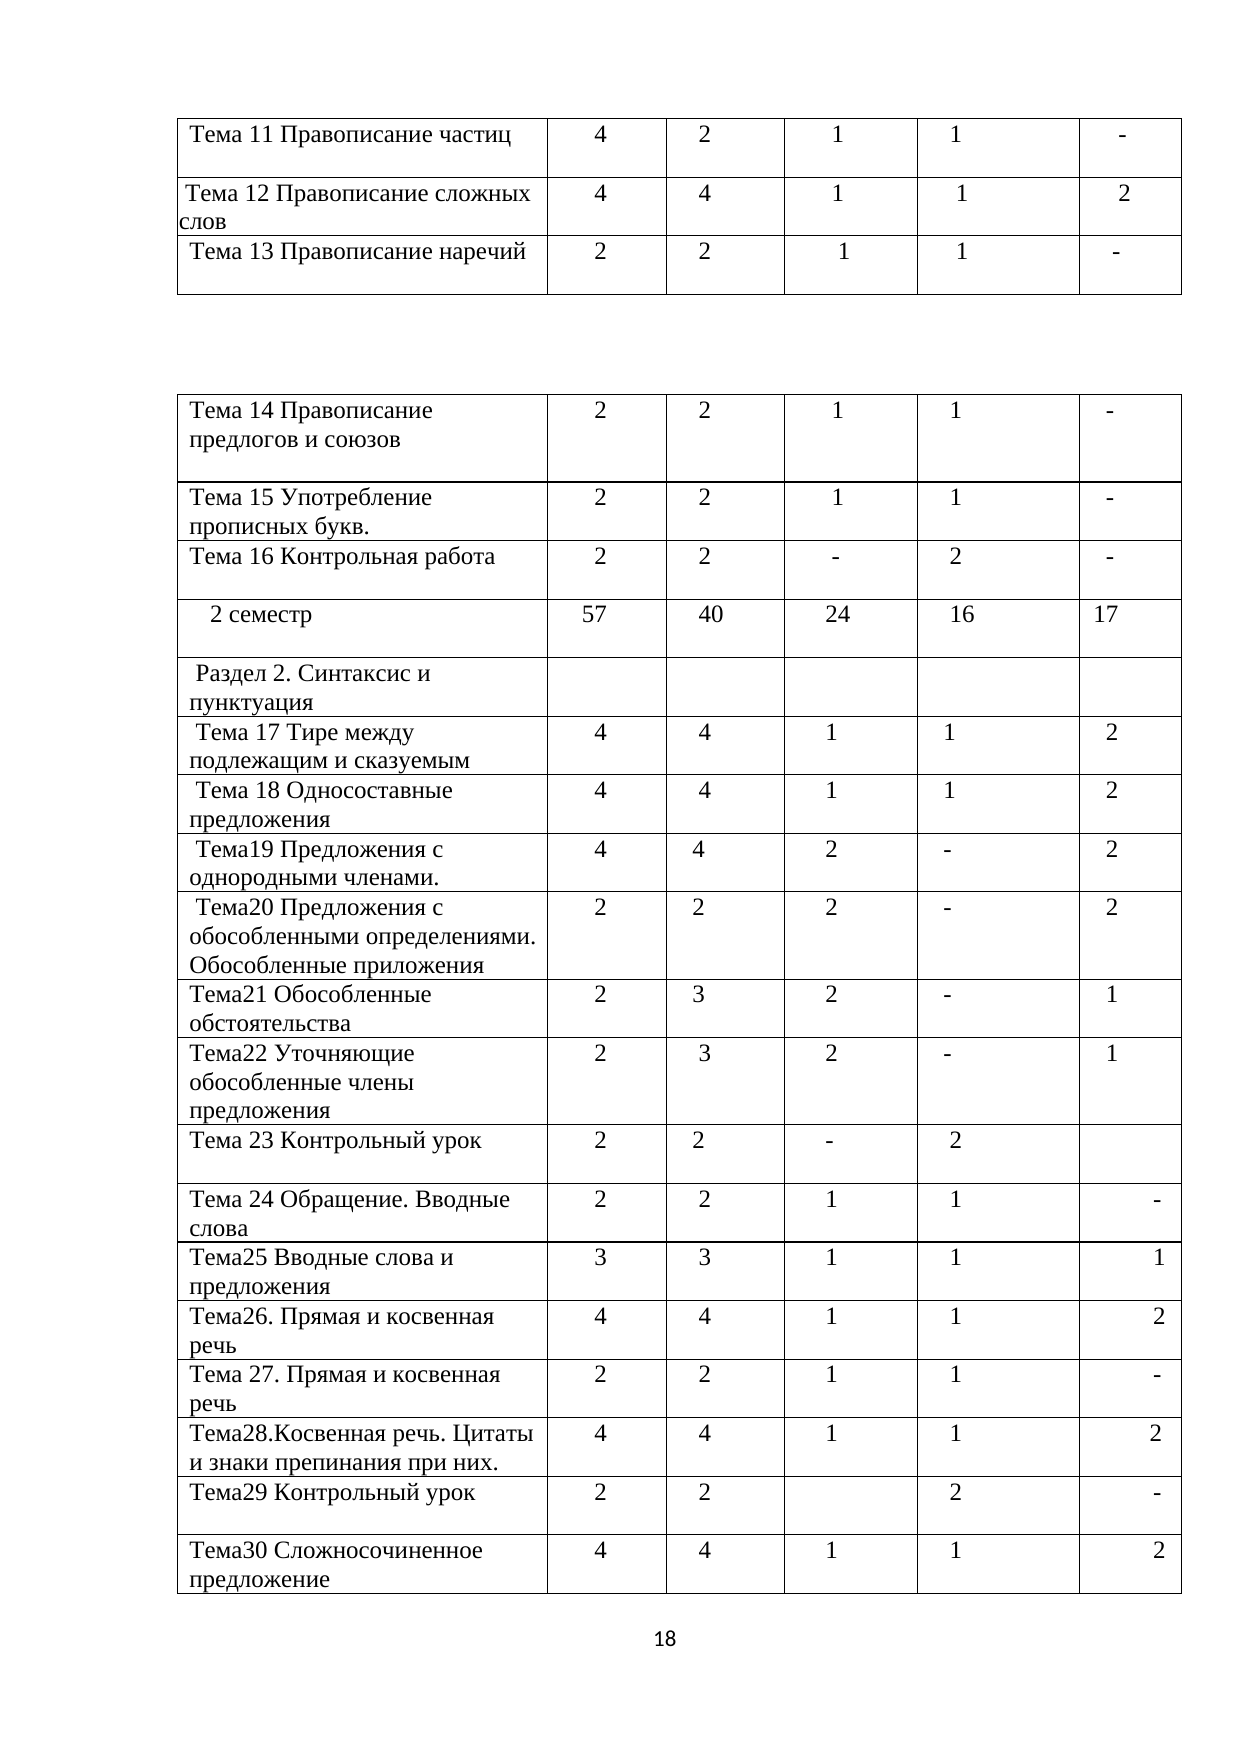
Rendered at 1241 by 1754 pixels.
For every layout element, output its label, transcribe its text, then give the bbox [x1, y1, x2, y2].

table_cell 1 [785, 1418, 917, 1476]
table_cell 2 [785, 892, 917, 978]
table_cell [1080, 658, 1181, 716]
table_cell 4 [667, 717, 784, 774]
table_cell 16 [918, 600, 1079, 657]
table_cell 1 [1080, 1243, 1181, 1300]
table_cell - [1080, 483, 1181, 540]
table_cell 2 [1080, 1535, 1181, 1593]
table_cell 1 [918, 1243, 1079, 1300]
table_cell 4 [667, 834, 784, 891]
table_cell 1 [1080, 1038, 1181, 1124]
table_cell Тема 24 Обращение. Вводные слова [178, 1184, 547, 1241]
table_cell 1 [785, 1243, 917, 1300]
table_cell - [785, 541, 917, 598]
table_cell 1 [1080, 980, 1181, 1037]
table_cell 1 [918, 1301, 1079, 1358]
table_cell 4 [667, 1301, 784, 1358]
table_cell 2 [1080, 775, 1181, 833]
table_cell 1 [918, 119, 1079, 177]
table_cell 2 [1080, 178, 1181, 235]
table_cell - [1080, 1477, 1181, 1534]
table_cell 2 [1080, 1301, 1181, 1358]
table_cell 3 [548, 1243, 666, 1300]
table_cell 1 [918, 1360, 1079, 1417]
table_cell Тема21 Обособленные обстоятельства [178, 980, 547, 1037]
table_cell 2 [548, 892, 666, 978]
table_cell 2 [1080, 892, 1181, 978]
table_cell 2 семестр [178, 600, 547, 657]
table_cell 2 [548, 236, 666, 294]
table_cell 1 [785, 1301, 917, 1358]
table_cell 2 [667, 541, 784, 598]
table_cell 2 [667, 236, 784, 294]
table_cell 1 [785, 1535, 917, 1593]
table_cell Тема 17 Тире между подлежащим и сказуемым [178, 717, 547, 774]
table_header 2 [548, 395, 666, 481]
table_cell 2 [548, 1125, 666, 1183]
table_cell 2 [1080, 1418, 1181, 1476]
table_cell 2 [667, 1184, 784, 1241]
table_cell 3 [667, 1243, 784, 1300]
table_cell Тема26. Прямая и косвенная речь [178, 1301, 547, 1358]
table_cell 4 [667, 178, 784, 235]
table_cell 2 [548, 541, 666, 598]
table_cell 2 [918, 541, 1079, 598]
table_cell Тема28.Косвенная речь. Цитаты и знаки препинания при них. [178, 1418, 547, 1476]
table_cell - [785, 1125, 917, 1183]
table_cell Тема29 Контрольный урок [178, 1477, 547, 1534]
table_cell 57 [548, 600, 666, 657]
table_cell 2 [667, 119, 784, 177]
table_cell 1 [918, 1535, 1079, 1593]
table_cell Тема 11 Правописание частиц [178, 119, 547, 177]
table_cell 1 [785, 178, 917, 235]
table_cell - [918, 834, 1079, 891]
table_cell Тема25 Вводные слова и предложения [178, 1243, 547, 1300]
table_cell [548, 658, 666, 716]
table_cell Раздел 2. Синтаксис и пунктуация [178, 658, 547, 716]
table_cell Тема 18 Односоставные предложения [178, 775, 547, 833]
table_cell 4 [548, 775, 666, 833]
table_cell 4 [548, 1535, 666, 1593]
table_cell 1 [918, 483, 1079, 540]
table_cell 1 [918, 1418, 1079, 1476]
table_cell 1 [785, 717, 917, 774]
table_header 1 [785, 395, 917, 481]
table_cell 4 [667, 1535, 784, 1593]
table_cell - [918, 1038, 1079, 1124]
table_cell 1 [918, 717, 1079, 774]
table_cell Тема19 Предложения с однородными членами. [178, 834, 547, 891]
table_cell 1 [785, 483, 917, 540]
table_cell - [1080, 119, 1181, 177]
table_header 2 [667, 395, 784, 481]
table_cell - [918, 892, 1079, 978]
table_cell 1 [918, 1184, 1079, 1241]
table_cell 2 [667, 1360, 784, 1417]
table_cell 2 [548, 483, 666, 540]
table_cell 24 [785, 600, 917, 657]
table_cell 2 [548, 980, 666, 1037]
table_cell 4 [667, 775, 784, 833]
table_cell [667, 658, 784, 716]
table_cell 1 [785, 119, 917, 177]
table_cell 2 [667, 1477, 784, 1534]
table_header Тема 14 Правописание предлогов и союзов [178, 395, 547, 481]
table_cell 1 [785, 236, 917, 294]
table_cell Тема 16 Контрольная работа [178, 541, 547, 598]
table_cell - [1080, 1360, 1181, 1417]
table_cell 17 [1080, 600, 1181, 657]
table_cell 4 [548, 717, 666, 774]
table_cell 2 [667, 483, 784, 540]
table_cell [785, 658, 917, 716]
table_cell 3 [667, 1038, 784, 1124]
table_cell 2 [785, 980, 917, 1037]
table_cell 2 [785, 1038, 917, 1124]
table_cell 1 [918, 236, 1079, 294]
table_cell 2 [548, 1184, 666, 1241]
table_cell Тема20 Предложения с обособленными определениями. Обособленные приложения [178, 892, 547, 978]
table_cell [1080, 1125, 1181, 1183]
table_header - [1080, 395, 1181, 481]
table_cell 1 [785, 1360, 917, 1417]
table_cell Тема 13 Правописание наречий [178, 236, 547, 294]
table_cell 4 [548, 119, 666, 177]
table_cell 2 [548, 1038, 666, 1124]
table_cell 2 [785, 834, 917, 891]
table_header 1 [918, 395, 1079, 481]
table_cell 4 [548, 834, 666, 891]
table_cell 2 [918, 1125, 1079, 1183]
table_cell 3 [667, 980, 784, 1037]
table_cell - [1080, 1184, 1181, 1241]
table_cell 40 [667, 600, 784, 657]
table_cell 2 [548, 1477, 666, 1534]
table_cell 1 [785, 775, 917, 833]
table_cell Тема 23 Контрольный урок [178, 1125, 547, 1183]
table_cell 4 [548, 1301, 666, 1358]
table_cell 2 [918, 1477, 1079, 1534]
table_cell [785, 1477, 917, 1534]
table_cell 2 [667, 1125, 784, 1183]
table_cell 2 [548, 1360, 666, 1417]
table_cell Тема 12 Правописание сложных слов [178, 178, 547, 235]
table_cell Тема 15 Употребление прописных букв. [178, 483, 547, 540]
table_cell 1 [785, 1184, 917, 1241]
table_cell Тема22 Уточняющие обособленные члены предложения [178, 1038, 547, 1124]
table_cell 4 [667, 1418, 784, 1476]
table_cell [918, 658, 1079, 716]
table_cell 2 [1080, 717, 1181, 774]
table_cell - [918, 980, 1079, 1037]
table_cell 1 [918, 775, 1079, 833]
table_cell 4 [548, 1418, 666, 1476]
table_cell 4 [548, 178, 666, 235]
table_cell 1 [918, 178, 1079, 235]
table_cell 2 [1080, 834, 1181, 891]
table_cell Тема30 Сложносочиненное предложение [178, 1535, 547, 1593]
table_cell - [1080, 541, 1181, 598]
table_cell 2 [667, 892, 784, 978]
table_cell - [1080, 236, 1181, 294]
table_cell Тема 27. Прямая и косвенная речь [178, 1360, 547, 1417]
